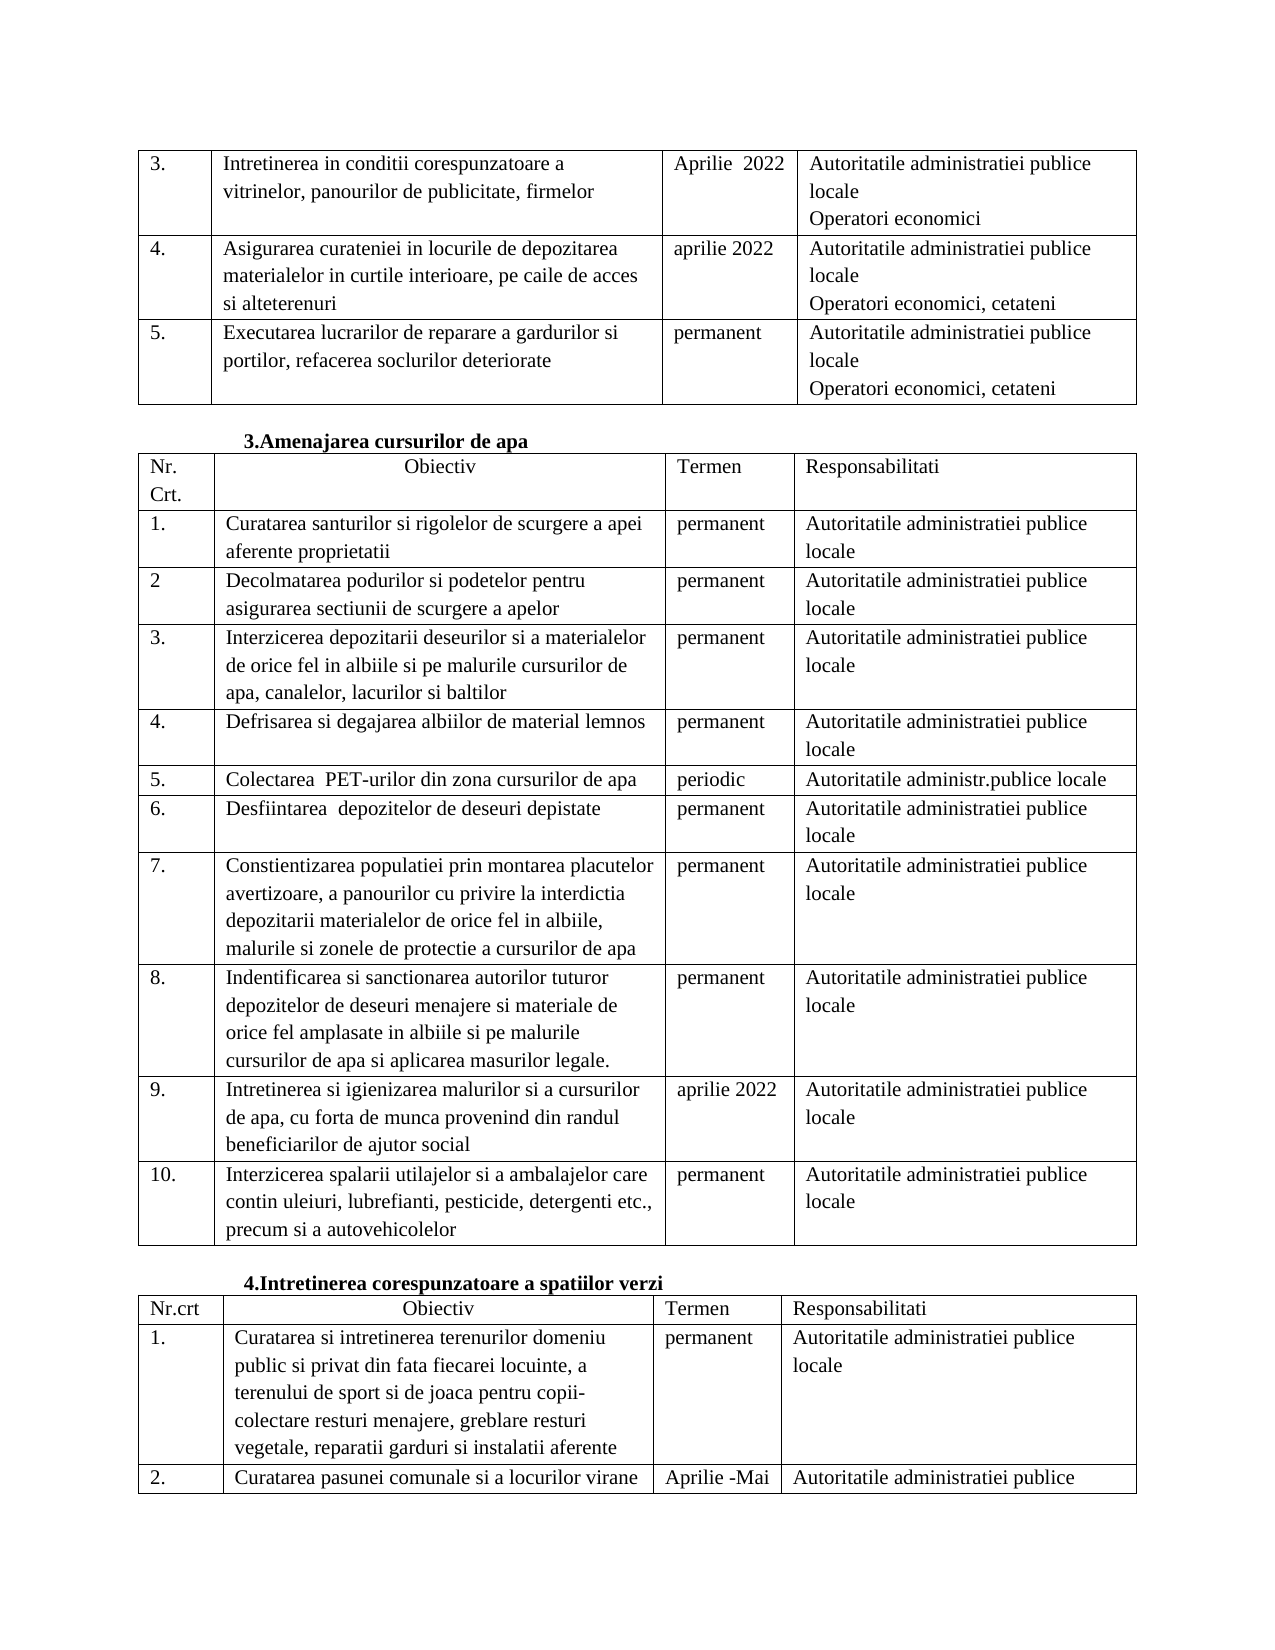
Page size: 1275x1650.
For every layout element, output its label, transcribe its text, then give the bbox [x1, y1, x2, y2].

table_cell permanent [666, 511, 794, 567]
table_cell Defrisarea si degajarea albiilor de material lemnos [215, 710, 665, 765]
table_header Obiectiv [224, 1296, 653, 1324]
table_cell Aprilie -Mai 2022 [654, 1465, 781, 1493]
text 3.Amenajarea cursurilor de apa [244, 429, 1125, 453]
table_cell permanent [666, 568, 794, 624]
table_cell 4. [139, 236, 211, 319]
table_cell Autoritatile administratiei publice locale Operatori economici, cetateni [798, 236, 1136, 319]
table_cell 2. [139, 1465, 223, 1493]
table_cell Autoritatile administratiei publice locale Operatori economici [798, 151, 1136, 234]
table_cell Autoritatile administratiei publice locale [795, 1077, 1136, 1161]
table_cell permanent [666, 965, 794, 1076]
table_cell Desfiintarea depozitelor de deseuri depistate [215, 796, 665, 852]
table_cell permanent [666, 710, 794, 765]
table_cell 7. [139, 853, 214, 964]
table_header Responsabilitati [795, 454, 1136, 510]
table_cell 1. [139, 511, 214, 567]
table_cell 8. [139, 965, 214, 1076]
table_cell permanent [666, 625, 794, 708]
table_cell permanent [666, 853, 794, 964]
table_cell 5. [139, 766, 214, 795]
table_cell Executarea lucrarilor de reparare a gardurilor si portilor, refacerea soclurilor deteriorate [212, 320, 662, 404]
table_header Obiectiv [215, 454, 665, 510]
table_cell aprilie 2022 [666, 1077, 794, 1161]
table_cell Intretinerea si igienizarea malurilor si a cursurilor de apa, cu forta de munca provenind din randul beneficiarilor de ajutor social [215, 1077, 665, 1161]
table_cell 3. [139, 151, 211, 234]
table_cell 6. [139, 796, 214, 852]
table_cell Autoritatile administratiei publice locale [795, 511, 1136, 567]
table_header Nr.crt [139, 1296, 223, 1324]
table_cell permanent [666, 1162, 794, 1245]
table_cell Aprilie 2022 [663, 151, 797, 234]
table_cell 5. [139, 320, 211, 404]
table_cell 9. [139, 1077, 214, 1161]
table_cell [782, 1465, 1136, 1493]
table_cell aprilie 2022 [663, 236, 797, 319]
table_cell permanent [654, 1325, 781, 1464]
table_cell Autoritatile administratiei publice locale [795, 568, 1136, 624]
table_cell Colectarea PET-urilor din zona cursurilor de apa [215, 766, 665, 795]
table_cell permanent [666, 796, 794, 852]
table_cell Autoritatile administratiei publice locale [795, 625, 1136, 708]
table_cell Decolmatarea podurilor si podetelor pentru asigurarea sectiunii de scurgere a apelor [215, 568, 665, 624]
table_cell Asigurarea curateniei in locurile de depozitarea materialelor in curtile interioare, pe caile de acces si alteterenuri [212, 236, 662, 319]
text 4.Intretinerea corespunzatoare a spatiilor verzi [244, 1270, 1125, 1294]
table_cell 4. [139, 710, 214, 765]
table_header Termen [666, 454, 794, 510]
table_cell Autoritatile administratiei publice locale [795, 796, 1136, 852]
table_cell Autoritatile administratiei publice locale [795, 710, 1136, 765]
table_cell Autoritatile administratiei publice locale Operatori economici, cetateni [798, 320, 1136, 404]
table_header Responsabilitati [782, 1296, 1136, 1324]
table_cell Interzicerea depozitarii deseurilor si a materialelor de orice fel in albiile si pe malurile cursurilor de apa, canalelor, lacurilor si baltilor [215, 625, 665, 708]
table_cell Curatarea santurilor si rigolelor de scurgere a apei aferente proprietatii [215, 511, 665, 567]
table_cell periodic [666, 766, 794, 795]
table_cell 1. [139, 1325, 223, 1464]
table_cell Indentificarea si sanctionarea autorilor tuturor depozitelor de deseuri menajere si materiale de orice fel amplasate in albiile si pe malurile cursurilor de apa si aplicarea masurilor legale. [215, 965, 665, 1076]
table_cell Autoritatile administratiei publice locale [795, 1162, 1136, 1245]
table_cell 10. [139, 1162, 214, 1245]
table_header Termen [654, 1296, 781, 1324]
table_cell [224, 1465, 653, 1493]
table_cell Intretinerea in conditii corespunzatoare a vitrinelor, panourilor de publicitate, firmelor [212, 151, 662, 234]
table_cell Autoritatile administratiei publice locale [782, 1325, 1136, 1464]
table_cell Autoritatile administratiei publice locale [795, 853, 1136, 964]
table_cell Constientizarea populatiei prin montarea placutelor avertizoare, a panourilor cu privire la interdictia depozitarii materialelor de orice fel in albiile, malurile si zonele de protectie a cursurilor de apa [215, 853, 665, 964]
table_cell Interzicerea spalarii utilajelor si a ambalajelor care contin uleiuri, lubrefianti, pesticide, detergenti etc., precum si a autovehicolelor [215, 1162, 665, 1245]
table_cell 3. [139, 625, 214, 708]
table_cell Autoritatile administratiei publice locale [795, 965, 1136, 1076]
table_cell 2 [139, 568, 214, 624]
table_header Nr. Crt. [139, 454, 214, 510]
table_cell permanent [663, 320, 797, 404]
table_cell Autoritatile administr.publice locale [795, 766, 1136, 795]
table_cell Curatarea si intretinerea terenurilor domeniu public si privat din fata fiecarei locuinte, a terenului de sport si de joaca pentru copii- colectare resturi menajere, greblare resturi vegetale, reparatii garduri si instalatii aferente [224, 1325, 653, 1464]
